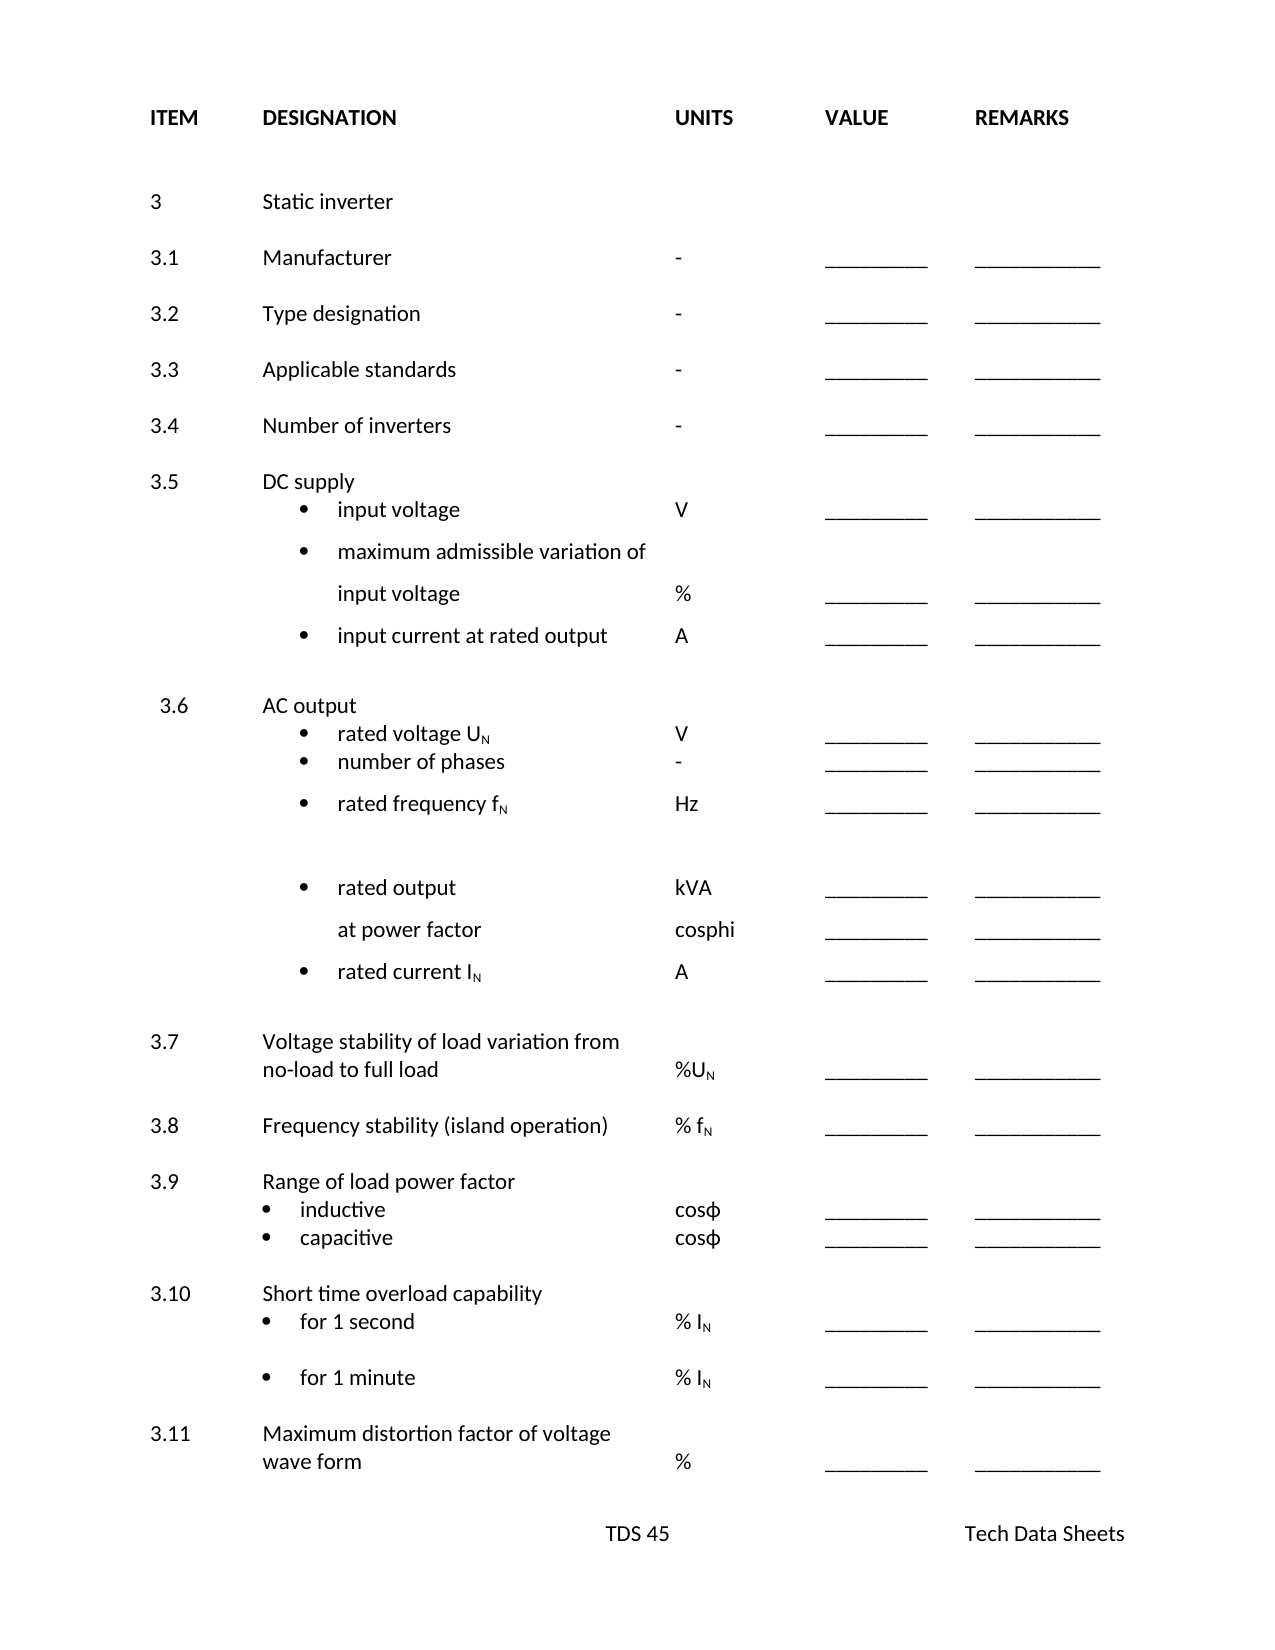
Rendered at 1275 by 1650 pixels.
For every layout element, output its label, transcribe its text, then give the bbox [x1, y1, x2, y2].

text 3.5 DC supply [150, 467, 1125, 495]
text input voltage % _________ ___________ [337, 579, 1125, 607]
text 3.8 Frequency stability (island operation) % fN _________ ___________ [150, 1111, 1125, 1139]
list input current at rated output A _________ ___________ [300, 621, 1125, 649]
text wave form % _________ ___________ [150, 1447, 1125, 1476]
list rated output kVA _________ ___________ [300, 873, 1125, 901]
list rated frequency fN Hz _________ ___________ [300, 789, 1125, 859]
text 3.4 Number of inverters - _________ ___________ [150, 411, 1125, 439]
text 3.2 Type designation - _________ ___________ [150, 299, 1125, 327]
list number of phases - _________ ___________ [300, 747, 1125, 775]
text 3.6 AC output [159, 691, 1125, 719]
text at power factor cosphi _________ ___________ [337, 915, 1125, 943]
text 3.10 Short time overload capability [150, 1279, 1125, 1307]
list input voltage V _________ ___________ [300, 495, 1125, 523]
list Static inverter [150, 187, 1125, 215]
list maximum admissible variation of [300, 537, 1125, 565]
list rated voltage UN V _________ ___________ [300, 719, 1125, 747]
text 3.1 Manufacturer - _________ ___________ [150, 243, 1125, 271]
list inductive cosϕ _________ ___________ [262, 1195, 1125, 1223]
list for 1 minute % IN _________ ___________ [262, 1363, 1125, 1391]
list capacitive cosϕ _________ ___________ [262, 1223, 1125, 1251]
text 3.7 Voltage stability of load variation from [150, 1027, 1125, 1055]
list rated current IN A _________ ___________ [300, 957, 1125, 985]
text 3.9 Range of load power factor [150, 1167, 1125, 1195]
text no-load to full load %UN _________ ___________ [225, 1055, 1125, 1083]
text 3.3 Applicable standards - _________ ___________ [150, 355, 1125, 383]
text 3.11 Maximum distortion factor of voltage [150, 1419, 1125, 1447]
list for 1 second % IN _________ ___________ [262, 1307, 1125, 1335]
